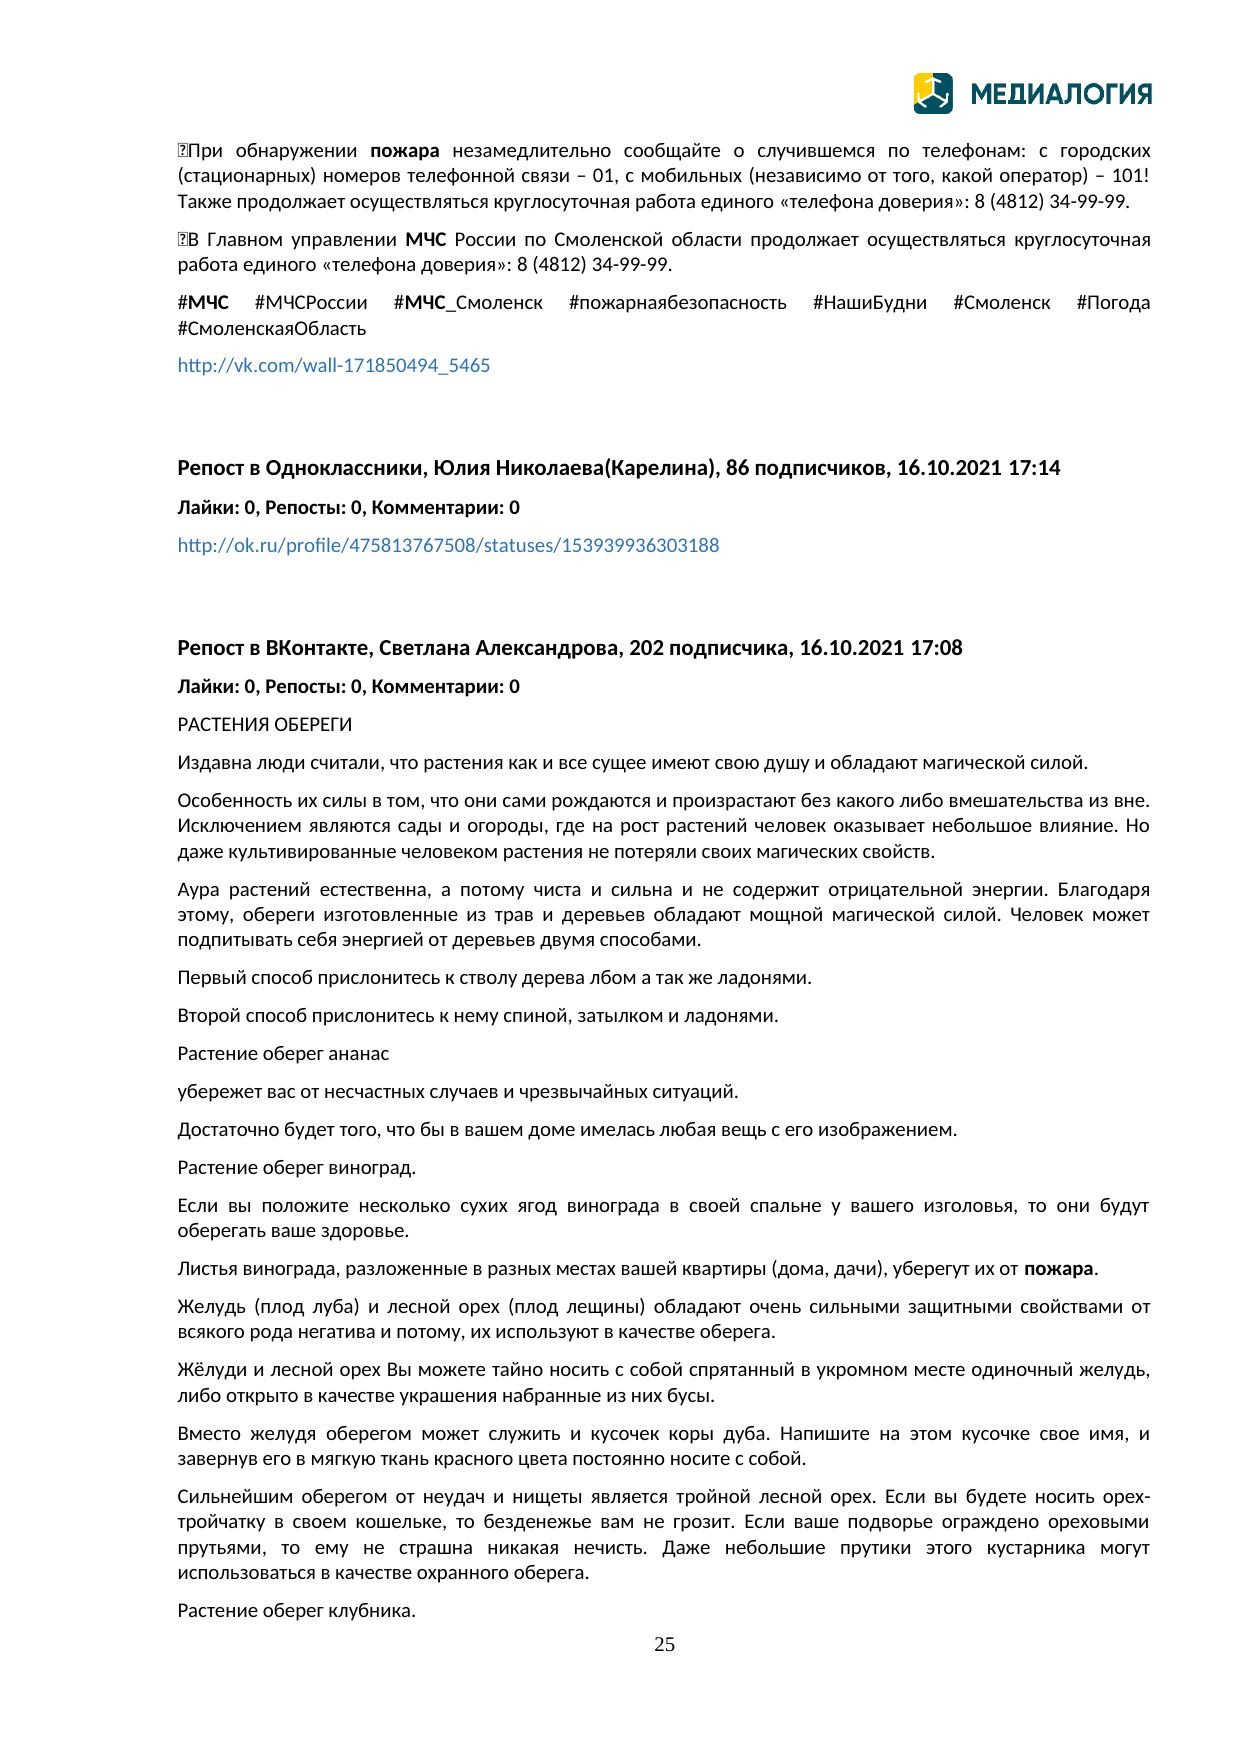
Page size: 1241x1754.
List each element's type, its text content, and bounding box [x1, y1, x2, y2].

text Репост в ВКонтакте, Светлана Александрова, 202 подписчика, 16.10.2021 17:08 [177, 633, 1152, 661]
text Листья винограда, разложенные в разных местах вашей квартиры (дома, дачи), уберегут их от пожара. [177, 1255, 1152, 1281]
text 📞В Главном управлении МЧС России по Смоленской области продолжает осуществляться круглосуточная работа единого «телефона доверия»: 8 (4812) 34-99-99. [177, 226, 1152, 277]
text Желудь (плод луба) и лесной орех (плод лещины) обладают очень сильными защитными свойствами от всякого рода негатива и потому, их используют в качестве оберега. [177, 1293, 1152, 1344]
picture [913, 73, 1152, 114]
text Сильнейшим оберегом от неудач и нищеты является тройной лесной орех. Если вы будете носить орех-тройчатку в своем кошельке, то безденежье вам не грозит. Если ваше подворье ограждено ореховыми прутьями, то ему не страшна никакая нечисть. Даже небольшие прутики этого кустарника могут использоваться в качестве охранного оберега. [177, 1483, 1152, 1585]
text Аура растений естественна, а потому чиста и сильна и не содержит отрицательной энергии. Благодаря этому, обереги изготовленные из трав и деревьев обладают мощной магической силой. Человек может подпитывать себя энергией от деревьев двумя способами. [177, 876, 1152, 952]
text Вместо желудя оберегом может служить и кусочек коры дуба. Напишите на этом кусочке свое имя, и завернув его в мягкую ткань красного цвета постоянно носите с собой. [177, 1420, 1152, 1471]
text 📞При обнаружении пожара незамедлительно сообщайте о случившемся по телефонам: с городских (стационарных) номеров телефонной связи – 01, с мобильных (независимо от того, какой оператор) – 101! Также продолжает осуществляться круглосуточная работа единого «телефона доверия»: 8 (4812) 34-99-99. [177, 137, 1152, 213]
text убережет вас от несчастных случаев и чрезвычайных ситуаций. [177, 1078, 1152, 1104]
text Жёлуди и лесной орех Вы можете тайно носить с собой спрятанный в укромном месте одиночный желудь, либо открыто в качестве украшения набранные из них бусы. [177, 1357, 1152, 1407]
text Второй способ прислонитесь к нему спиной, затылком и ладонями. [177, 1002, 1152, 1028]
text РАСТЕНИЯ ОБЕРЕГИ [177, 711, 1152, 737]
text Если вы положите несколько сухих ягод винограда в своей спальне у вашего изголовья, то они будут оберегать ваше здоровье. [177, 1192, 1152, 1243]
text Растение оберег виноград. [177, 1154, 1152, 1179]
text http://vk.com/wall-171850494_5465 [177, 353, 1152, 378]
text Растение оберег ананас [177, 1040, 1152, 1066]
text Лайки: 0, Репосты: 0, Комментарии: 0 [177, 494, 1152, 519]
text Издавна люди считали, что растения как и все сущее имеют свою душу и обладают магической силой. [177, 749, 1152, 774]
text Лайки: 0, Репосты: 0, Комментарии: 0 [177, 673, 1152, 699]
text #МЧС #МЧСРоссии #МЧС_Смоленск #пожарнаябезопасность #НашиБудни #Смоленск #Погода #СмоленскаяОбласть [177, 289, 1152, 340]
text Первый способ прислонитесь к стволу дерева лбом а так же ладонями. [177, 964, 1152, 990]
text Достаточно будет того, что бы в вашем доме имелась любая вещь с его изображением. [177, 1116, 1152, 1142]
text Особенность их силы в том, что они сами рождаются и произрастают без какого либо вмешательства из вне. Исключением являются сады и огороды, где на рост растений человек оказывает небольшое влияние. Но даже культивированные человеком растения не потеряли своих магических свойств. [177, 787, 1152, 863]
text Растение оберег клубника. [177, 1597, 1152, 1623]
text http://ok.ru/profile/475813767508/statuses/153939936303188 [177, 532, 1152, 557]
text Репост в Одноклассники, Юлия Николаева(Карелина), 86 подписчиков, 16.10.2021 17:14 [177, 453, 1152, 481]
